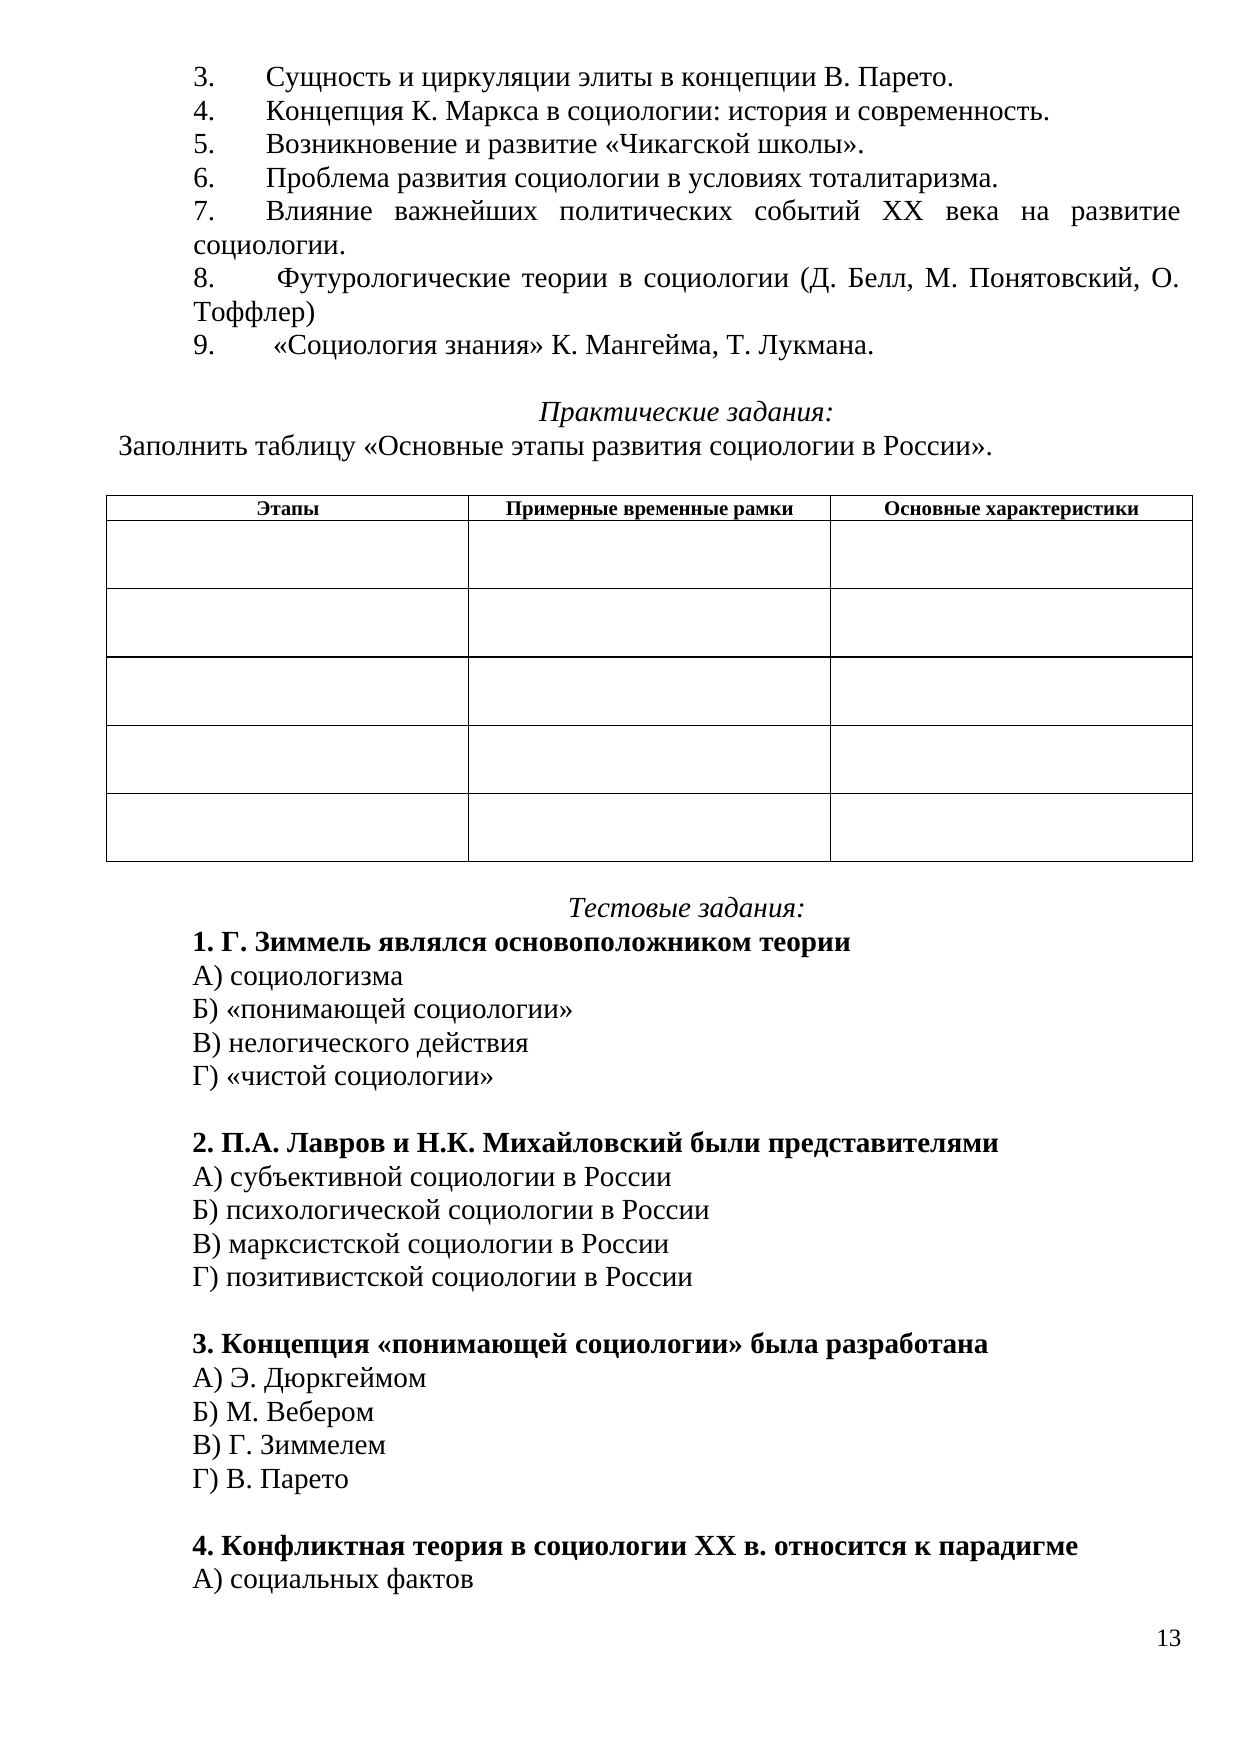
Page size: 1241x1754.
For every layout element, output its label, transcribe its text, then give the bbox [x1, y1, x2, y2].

table_header Примерные временные рамки [469, 496, 830, 520]
text Заполнить таблицу «Основные этапы развития социологии в России». [118, 428, 1181, 462]
text 9. «Социология знания» К. Мангейма, Т. Лукмана. [193, 327, 1181, 361]
table_cell [831, 658, 1192, 724]
table_cell [469, 521, 830, 588]
table_cell [469, 794, 830, 861]
table_header Основные характеристики [831, 496, 1192, 520]
table_cell [469, 726, 830, 793]
table_cell [831, 521, 1192, 588]
table_cell [831, 794, 1192, 861]
table_cell [107, 521, 468, 588]
text 5. Возникновение и развитие «Чикагской школы». [193, 126, 1181, 160]
table_cell [469, 589, 830, 656]
text В) марксистской социологии в России [118, 1226, 1181, 1259]
text Практические задания: [118, 394, 1181, 428]
table_cell [831, 589, 1192, 656]
text Б) М. Вебером [118, 1394, 1181, 1427]
text Б) «понимающей социологии» [118, 991, 1181, 1025]
text Г) позитивистской социологии в России [118, 1259, 1181, 1293]
text Г) «чистой социологии» [118, 1058, 1181, 1092]
text 4. Концепция К. Маркса в социологии: история и современность. [193, 93, 1181, 126]
text 4. Конфликтная теория в социологии ХХ в. относится к парадигме [118, 1528, 1181, 1561]
table_cell [107, 658, 468, 724]
text В) Г. Зиммелем [118, 1427, 1181, 1461]
text 1. Г. Зиммель являлся основоположником теории [118, 924, 1181, 958]
text В) нелогического действия [118, 1025, 1181, 1058]
text А) субъективной социологии в России [118, 1159, 1181, 1192]
text А) социальных фактов [118, 1561, 1181, 1595]
text 6. Проблема развития социологии в условиях тоталитаризма. [193, 160, 1181, 193]
table_cell [831, 726, 1192, 793]
text Г) В. Парето [118, 1461, 1181, 1494]
text Тестовые задания: [118, 891, 1181, 924]
table_cell [107, 794, 468, 861]
table_cell [469, 658, 830, 724]
text А) Э. Дюркгеймом [118, 1360, 1181, 1394]
text 2. П.А. Лавров и Н.К. Михайловский были представителями [118, 1125, 1181, 1159]
text 7. Влияние важнейших политических событий ХХ века на развитие социологии. [193, 193, 1181, 260]
text 8. Футурологические теории в социологии (Д. Белл, М. Понятовский, О. Тоффлер) [193, 260, 1181, 327]
text 3. Концепция «понимающей социологии» была разработана [118, 1327, 1181, 1360]
table_cell [107, 589, 468, 656]
text 3. Сущность и циркуляции элиты в концепции В. Парето. [193, 59, 1181, 93]
text Б) психологической социологии в России [118, 1192, 1181, 1226]
text А) социологизма [118, 958, 1181, 991]
table_cell [107, 726, 468, 793]
table_header Этапы [107, 496, 468, 520]
